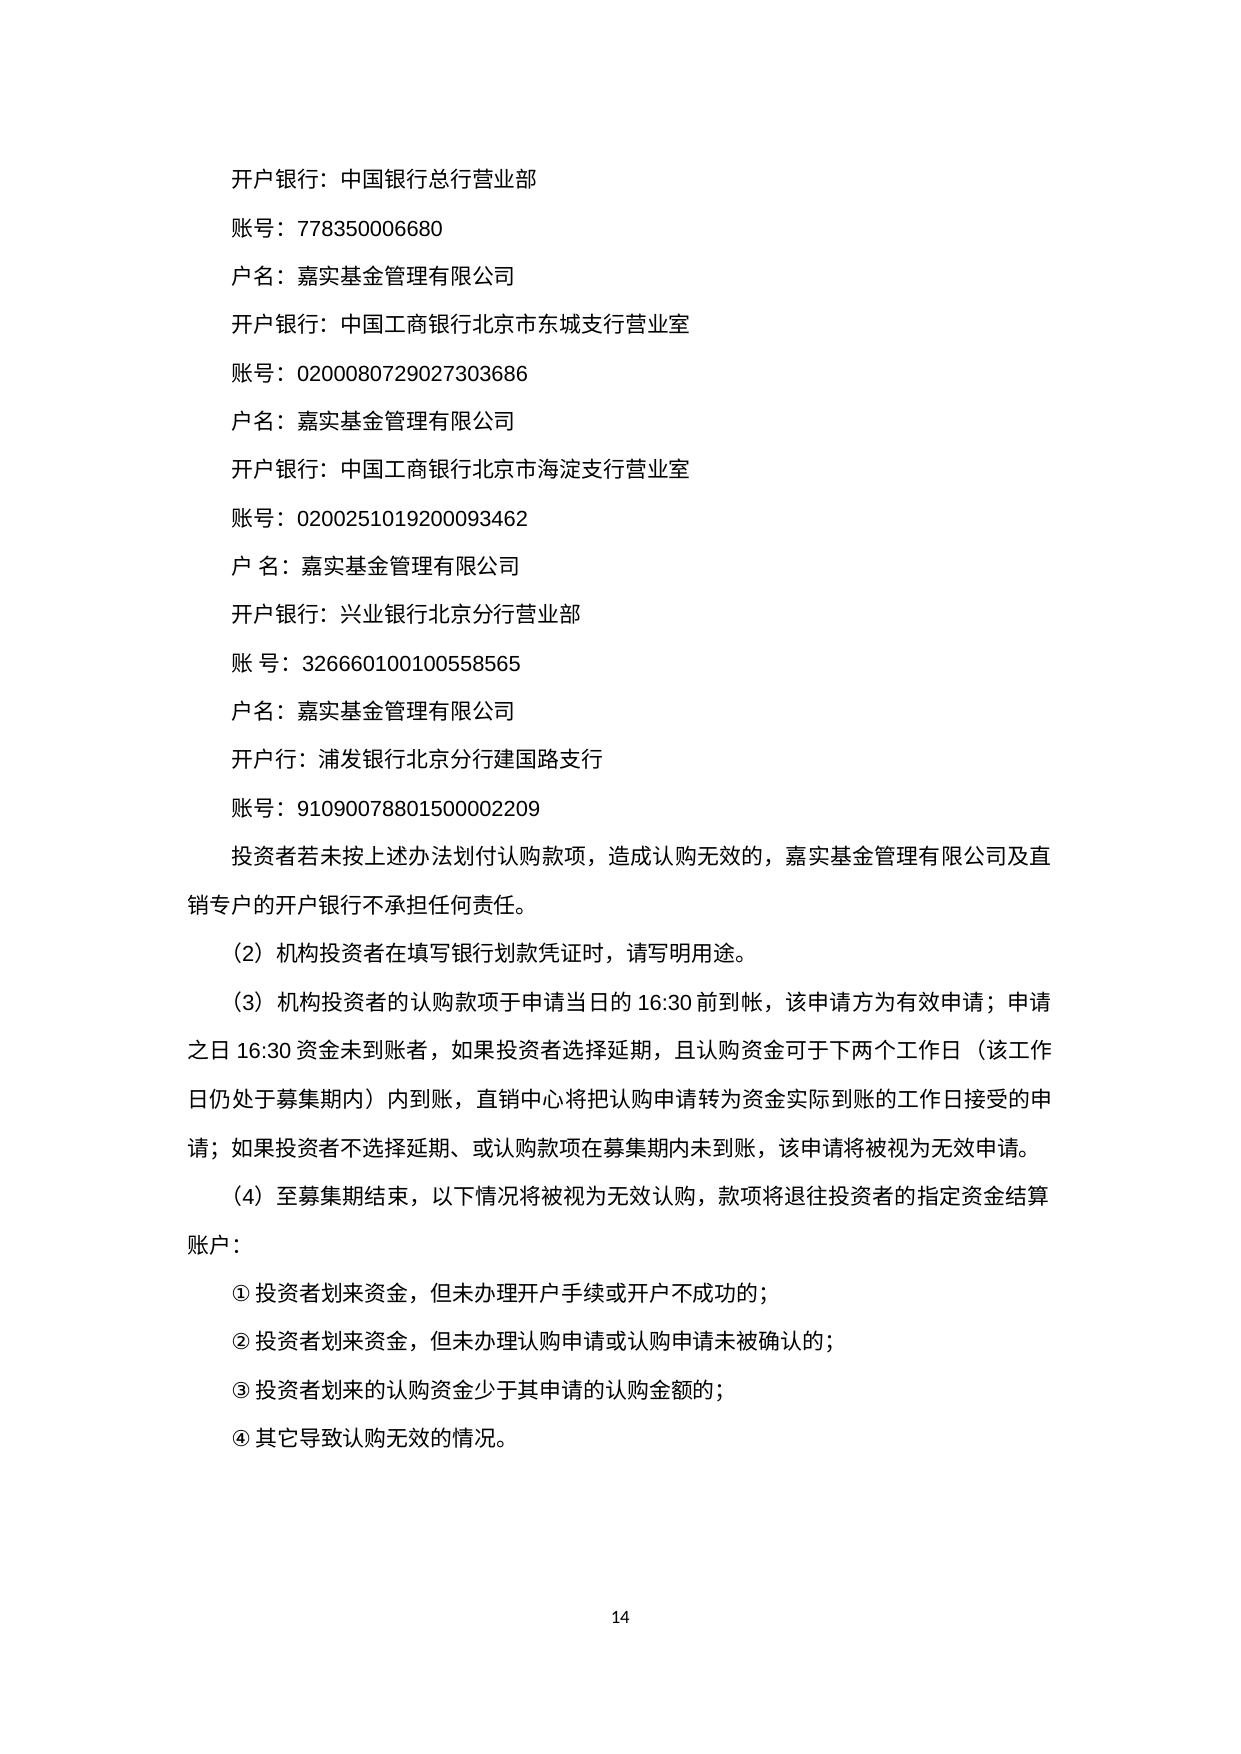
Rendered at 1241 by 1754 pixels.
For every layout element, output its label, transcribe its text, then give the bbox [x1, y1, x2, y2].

text 户名：嘉实基金管理有限公司 [187, 404, 1053, 436]
text 户名：嘉实基金管理有限公司 [187, 694, 1053, 726]
text 开户银行：中国工商银行北京市海淀支行营业室 [187, 452, 1053, 484]
text （4）至募集期结束，以下情况将被视为无效认购，款项将退往投资者的指定资金结算账户： [187, 1179, 1053, 1260]
text 账 号：326660100100558565 [187, 645, 1053, 678]
text 投资者若未按上述办法划付认购款项，造成认购无效的，嘉实基金管理有限公司及直销专户的开户银行不承担任何责任。 [187, 839, 1053, 920]
text 开户银行：中国工商银行北京市东城支行营业室 [187, 307, 1053, 339]
text 开户银行：兴业银行北京分行营业部 [187, 597, 1053, 629]
text 账号：0200251019200093462 [187, 500, 1053, 533]
text （3）机构投资者的认购款项于申请当日的16:30前到帐，该申请方为有效申请；申请之日16:30资金未到账者，如果投资者选择延期，且认购资金可于下两个工作日（该工作日仍处于募集期内）内到账，直销中心将把认购申请转为资金实际到账的工作日接受的申请；如果投资者不选择延期、或认购款项在募集期内未到账，该申请将被视为无效申请。 [187, 984, 1053, 1163]
text 账号：91090078801500002209 [187, 790, 1053, 823]
text 开户行：浦发银行北京分行建国路支行 [187, 742, 1053, 774]
text ②投资者划来资金，但未办理认购申请或认购申请未被确认的； [187, 1324, 1053, 1357]
text 户名：嘉实基金管理有限公司 [187, 259, 1053, 291]
text 账号：0200080729027303686 [187, 355, 1053, 388]
text ③投资者划来的认购资金少于其申请的认购金额的； [187, 1372, 1053, 1405]
text ④其它导致认购无效的情况。 [187, 1421, 1053, 1453]
text 账号：778350006680 [187, 210, 1053, 243]
text 开户银行：中国银行总行营业部 [187, 162, 1053, 194]
text （2）机构投资者在填写银行划款凭证时，请写明用途。 [187, 936, 1053, 968]
text ①投资者划来资金，但未办理开户手续或开户不成功的； [187, 1276, 1053, 1308]
text 户 名：嘉实基金管理有限公司 [187, 549, 1053, 581]
